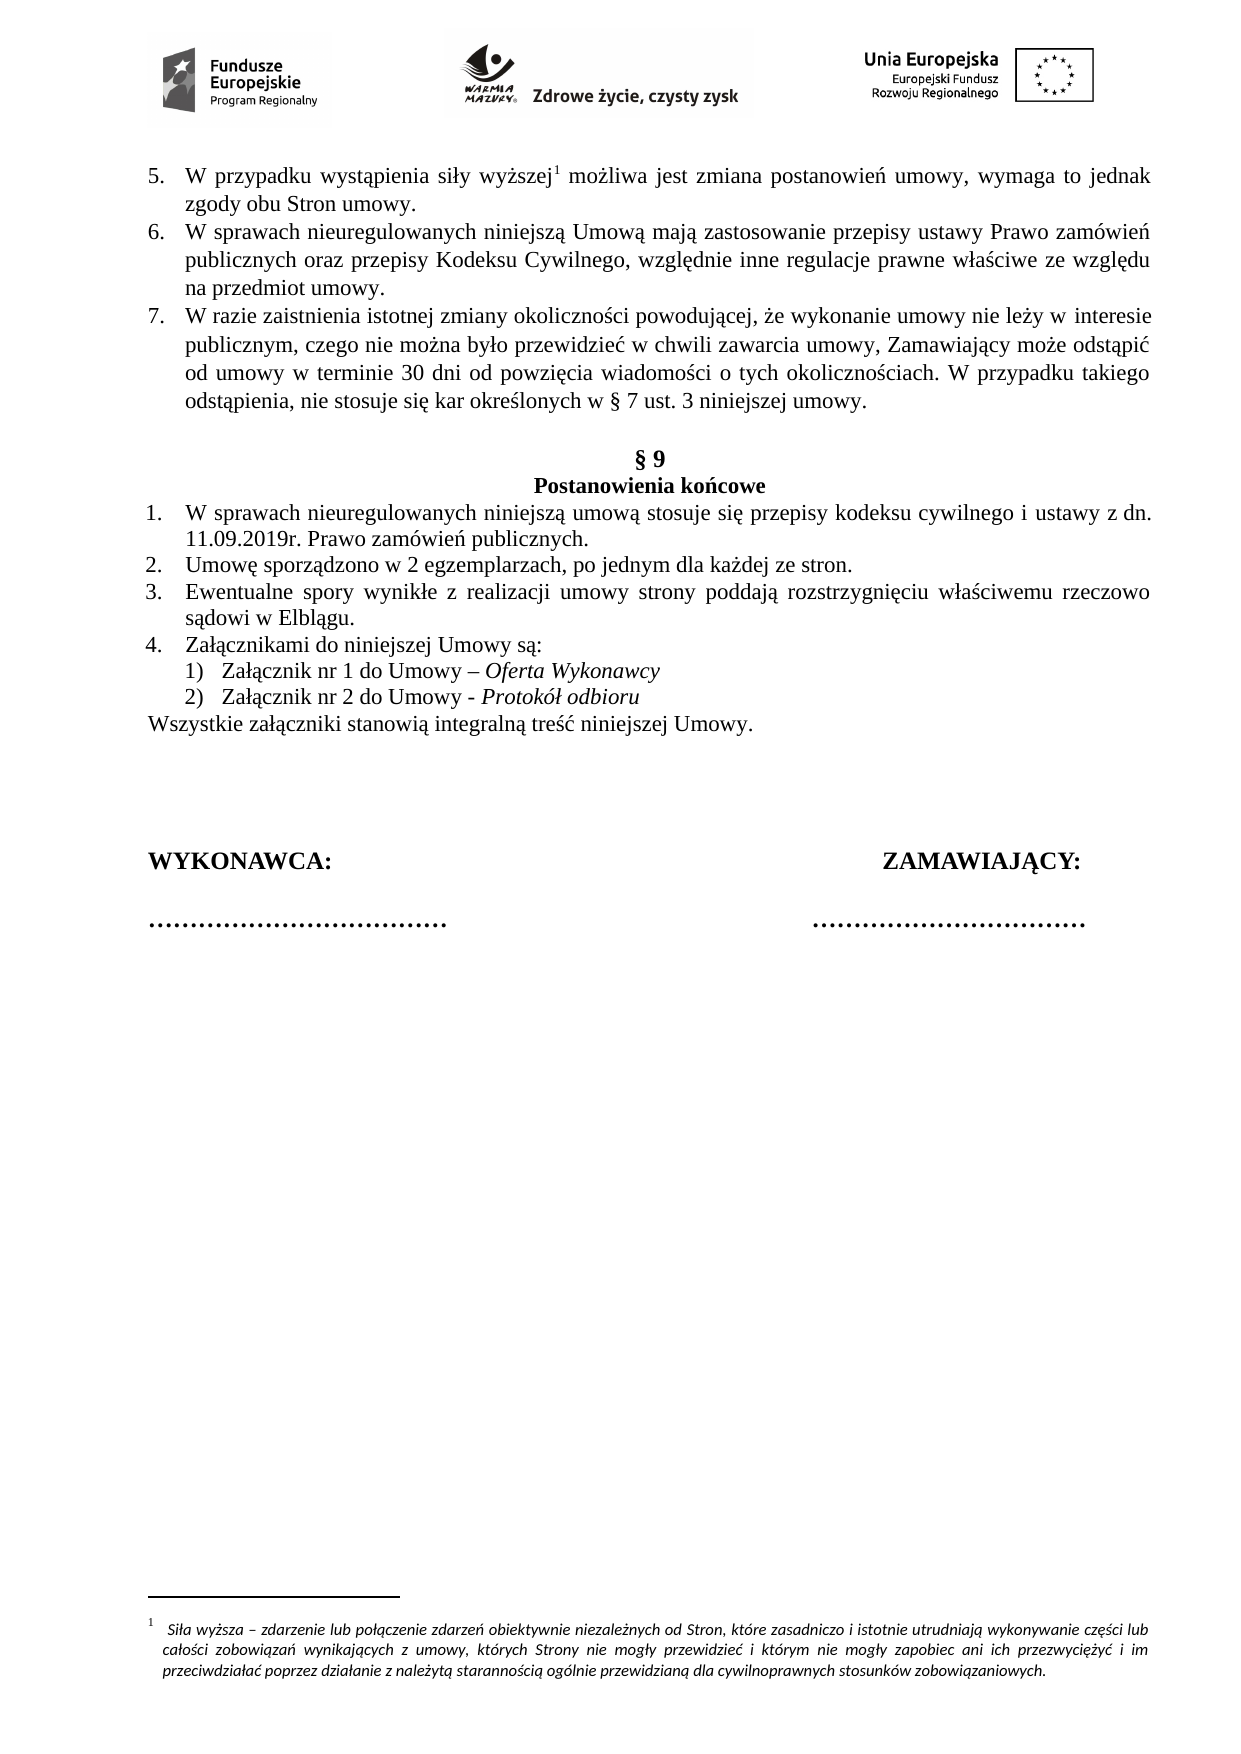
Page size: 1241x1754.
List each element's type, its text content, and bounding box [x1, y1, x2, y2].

picture [147, 32, 333, 128]
list Załącznik nr 2 do Umowy - Protokół odbioru [184, 683, 1152, 710]
list W sprawach nieuregulowanych niniejszą umową stosuje się przepisy kodeksu cywilnego i ustawy z dn. 11.09.2019r. Prawo zamówień publicznych. [162, 499, 1152, 552]
text Wszystkie załączniki stanowią integralną treść niniejszej Umowy. [148, 710, 1152, 736]
list Umowę sporządzono w 2 egzemplarzach, po jednym dla każdej ze stron. [162, 552, 1152, 578]
list Ewentualne spory wynikłe z realizacji umowy strony poddają rozstrzygnięciu właściwemu rzeczowo sądowi w Elblągu. [162, 578, 1152, 631]
text § 9 [148, 444, 1152, 472]
picture [847, 30, 1112, 119]
list Załącznik nr 1 do Umowy – Oferta Wykonawcy [184, 657, 1152, 683]
picture [443, 28, 754, 118]
list W sprawach nieuregulowanych niniejszą Umową mają zastosowanie przepisy ustawy Prawo zamówień publicznych oraz przepisy Kodeksu Cywilnego, względnie inne regulacje prawne właściwe ze względu na przedmiot umowy. [148, 218, 1152, 301]
list W razie zaistnienia istotnej zmiany okoliczności powodującej, że wykonanie umowy nie leży w interesie publicznym, czego nie można było przewidzieć w chwili zawarcia umowy, Zamawiający może odstąpić od umowy w terminie 30 dni od powzięcia wiadomości o tych okolicznościach. W przypadku takiego odstąpienia, nie stosuje się kar określonych w § 7 ust. 3 niniejszej umowy. [148, 302, 1152, 413]
text WYKONAWCA: ZAMAWIAJĄCY: [148, 846, 1152, 875]
list Załącznikami do niniejszej Umowy są: [162, 631, 1152, 657]
text Postanowienia końcowe [148, 472, 1152, 499]
list W przypadku wystąpienia siły wyższej możliwa jest zmiana postanowień umowy, wymaga to jednak zgody obu Stron umowy. [148, 162, 1152, 216]
text ……………………………… …………………………… [148, 904, 1152, 932]
